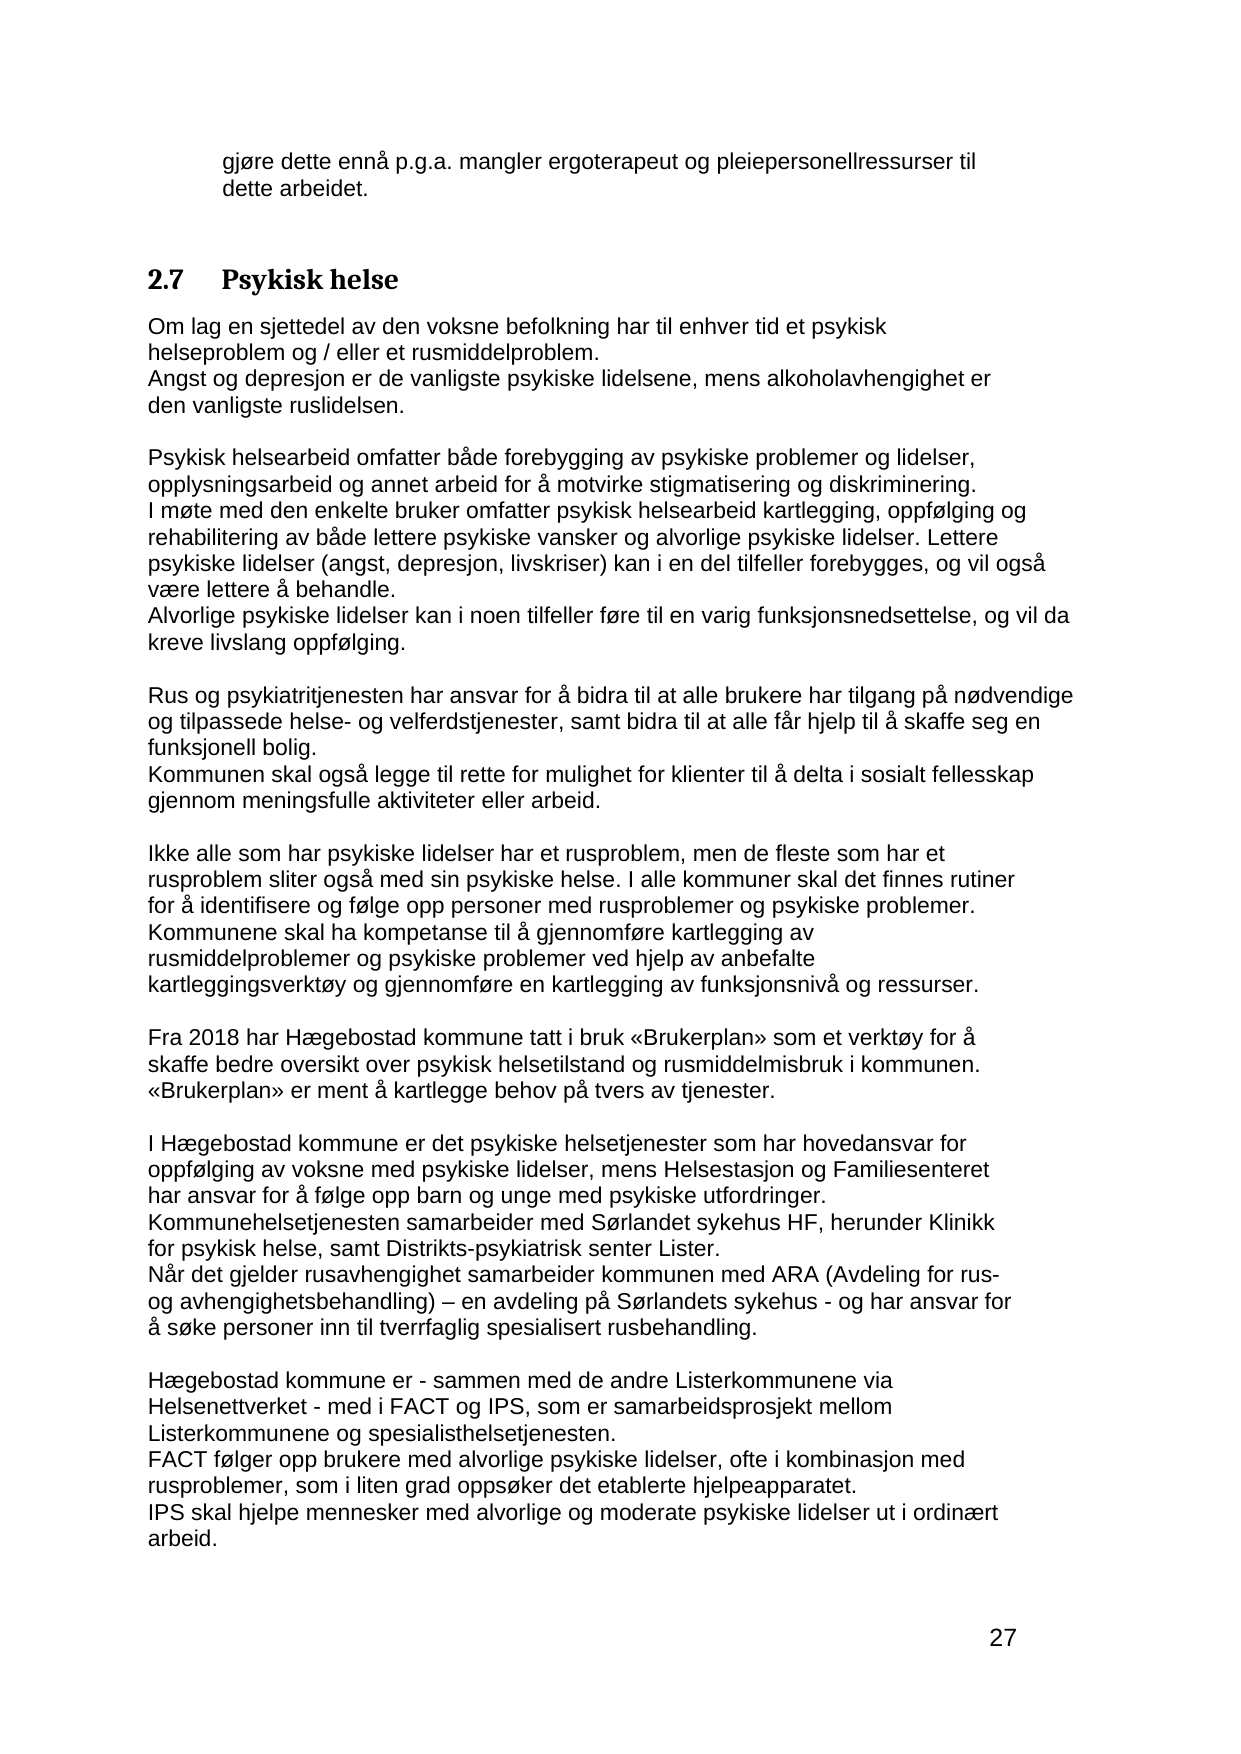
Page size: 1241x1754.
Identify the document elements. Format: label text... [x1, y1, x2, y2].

text Hægebostad kommune er - sammen med de andre Listerkommunene via Helsenettverket - med i FACT og IPS, som er samarbeidsprosjekt mellom Listerkommunene og spesialisthelsetjenesten. [148, 1367, 1018, 1446]
text Psykisk helsearbeid omfatter både forebygging av psykiske problemer og lidelser, opplysningsarbeid og annet arbeid for å motvirke stigmatisering og diskriminering. [148, 444, 1093, 497]
text Når det gjelder rusavhengighet samarbeider kommunen med ARA (Avdeling for rus- og avhengighetsbehandling) – en avdeling på Sørlandets sykehus - og har ansvar for å søke personer inn til tverrfaglig spesialisert rusbehandling. [148, 1261, 1018, 1340]
text Kommunen skal også legge til rette for mulighet for klienter til å delta i sosialt fellesskap gjennom meningsfulle aktiviteter eller arbeid. [148, 761, 1093, 813]
text Angst og depresjon er de vanligste psykiske lidelsene, mens alkoholavhengighet er den vanligste ruslidelsen. [148, 365, 1007, 418]
text Ikke alle som har psykiske lidelser har et rusproblem, men de fleste som har et rusproblem sliter også med sin psykiske helse. I alle kommuner skal det finnes rutiner for å identifisere og følge opp personer med rusproblemer og psykiske problemer. Kommunene skal ha kompetanse til å gjennomføre kartlegging av rusmiddelproblemer og psykiske problemer ved hjelp av anbefalte kartleggingsverktøy og gjennomføre en kartlegging av funksjonsnivå og ressurser. [148, 840, 1018, 998]
text Kommunehelsetjenesten samarbeider med Sørlandet sykehus HF, herunder Klinikk for psykisk helse, samt Distrikts-psykiatrisk senter Lister. [148, 1209, 1018, 1261]
text Fra 2018 har Hægebostad kommune tatt i bruk «Brukerplan» som et verktøy for å skaffe bedre oversikt over psykisk helsetilstand og rusmiddelmisbruk i kommunen. «Brukerplan» er ment å kartlegge behov på tvers av tjenester. [148, 1024, 1018, 1103]
text I Hægebostad kommune er det psykiske helsetjenester som har hovedansvar for oppfølging av voksne med psykiske lidelser, mens Helsestasjon og Familiesenteret har ansvar for å følge opp barn og unge med psykiske utfordringer. [148, 1129, 1018, 1209]
text Om lag en sjettedel av den voksne befolkning har til enhver tid et psykisk helseproblem og / eller et rusmiddelproblem. [148, 313, 1007, 365]
text IPS skal hjelpe mennesker med alvorlige og moderate psykiske lidelser ut i ordinært arbeid. [148, 1498, 1018, 1551]
text Rus og psykiatritjenesten har ansvar for å bidra til at alle brukere har tilgang på nødvendige og tilpassede helse- og velferdstjenester, samt bidra til at alle får hjelp til å skaffe seg en funksjonell bolig. [148, 682, 1093, 761]
subtitle 2.7 Psykisk helse [148, 263, 1093, 297]
text FACT følger opp brukere med alvorlige psykiske lidelser, ofte i kombinasjon med rusproblemer, som i liten grad oppsøker det etablerte hjelpeapparatet. [148, 1446, 1018, 1498]
text I møte med den enkelte bruker omfatter psykisk helsearbeid kartlegging, oppfølging og rehabilitering av både lettere psykiske vansker og alvorlige psykiske lidelser. Lettere psykiske lidelser (angst, depresjon, livskriser) kan i en del tilfeller forebygges, og vil også være lettere å behandle. [148, 497, 1093, 602]
text Alvorlige psykiske lidelser kan i noen tilfeller føre til en varig funksjonsnedsettelse, og vil da kreve livslang oppfølging. [148, 602, 1093, 655]
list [185, 148, 1017, 201]
